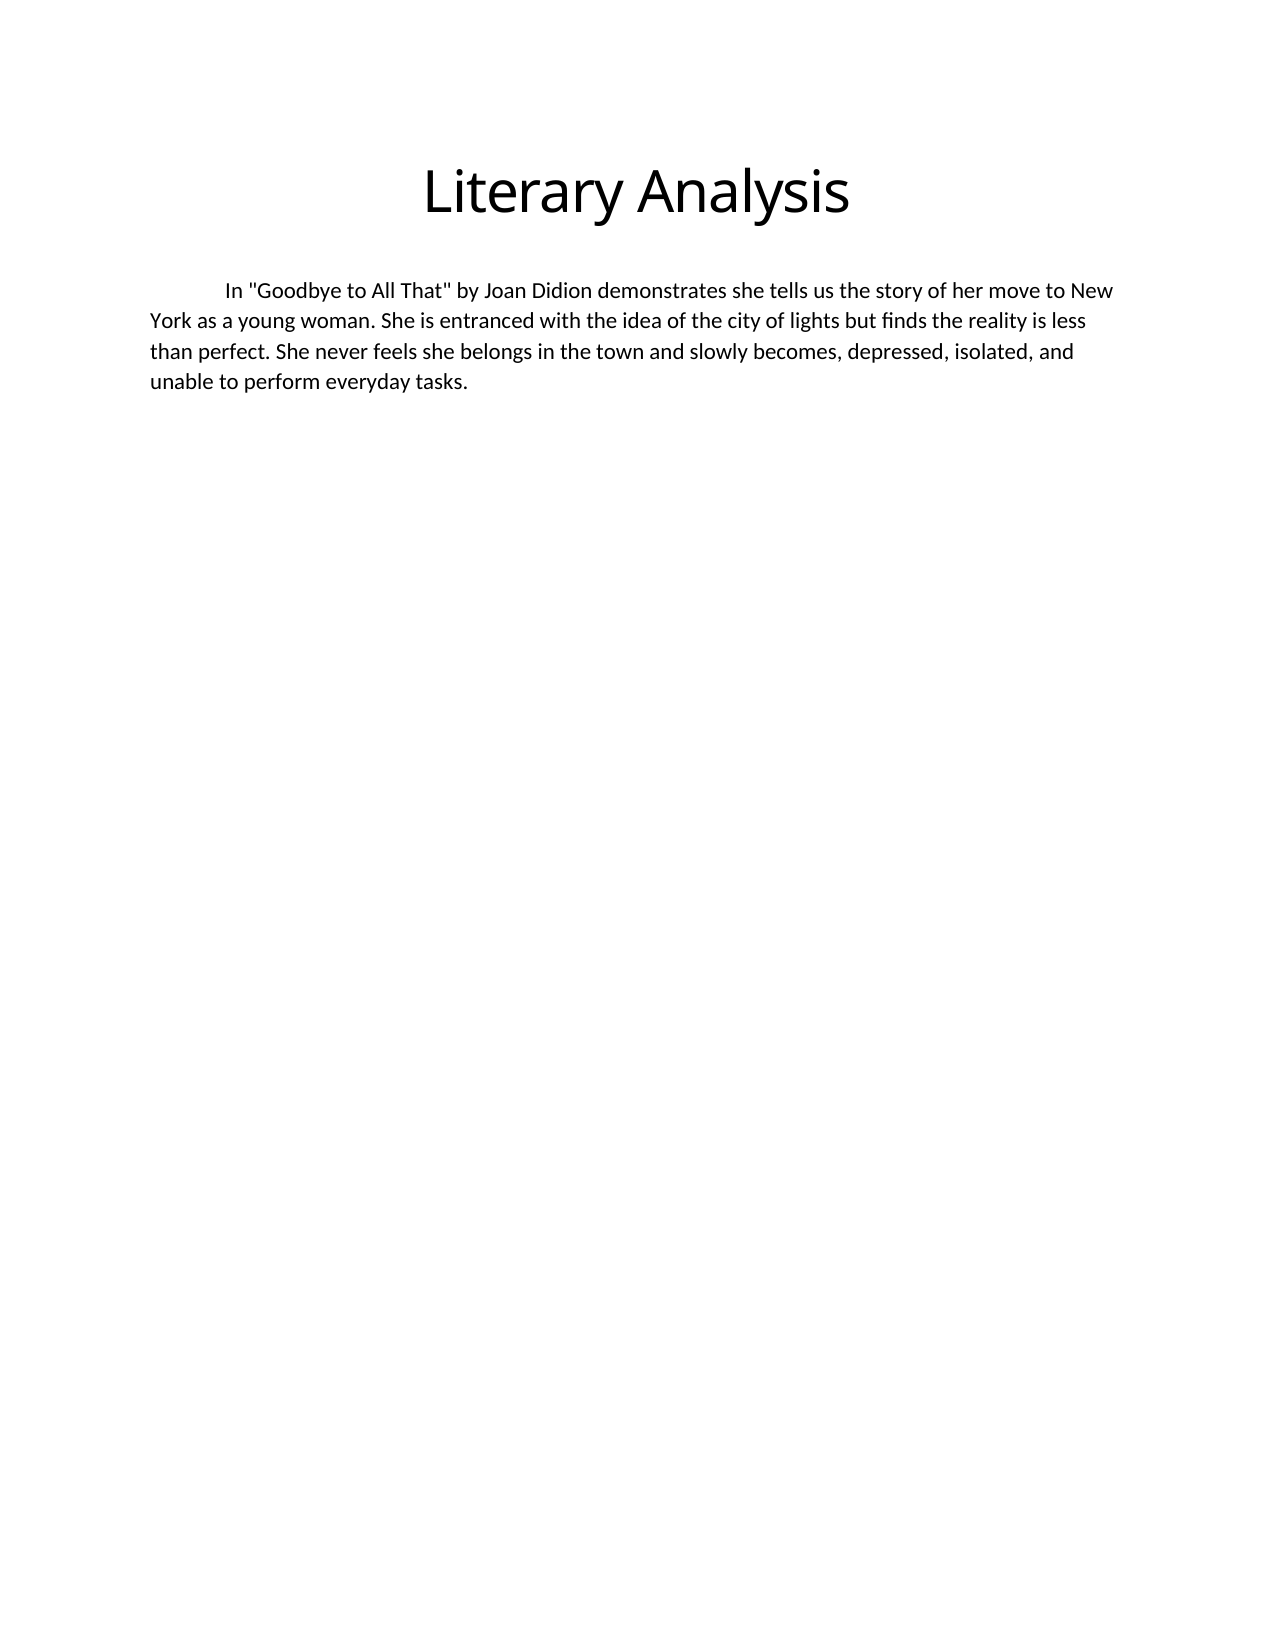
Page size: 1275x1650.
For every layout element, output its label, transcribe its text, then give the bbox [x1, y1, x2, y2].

text In "Goodbye to All That" by Joan Didion demonstrates she tells us the story of her move to New York as a young woman. She is entranced with the idea of the city of lights but finds the reality is less than perfect. She never feels she belongs in the town and slowly becomes, depressed, isolated, and unable to perform everyday tasks. [150, 276, 1125, 395]
title Literary Analysis [150, 150, 1125, 229]
